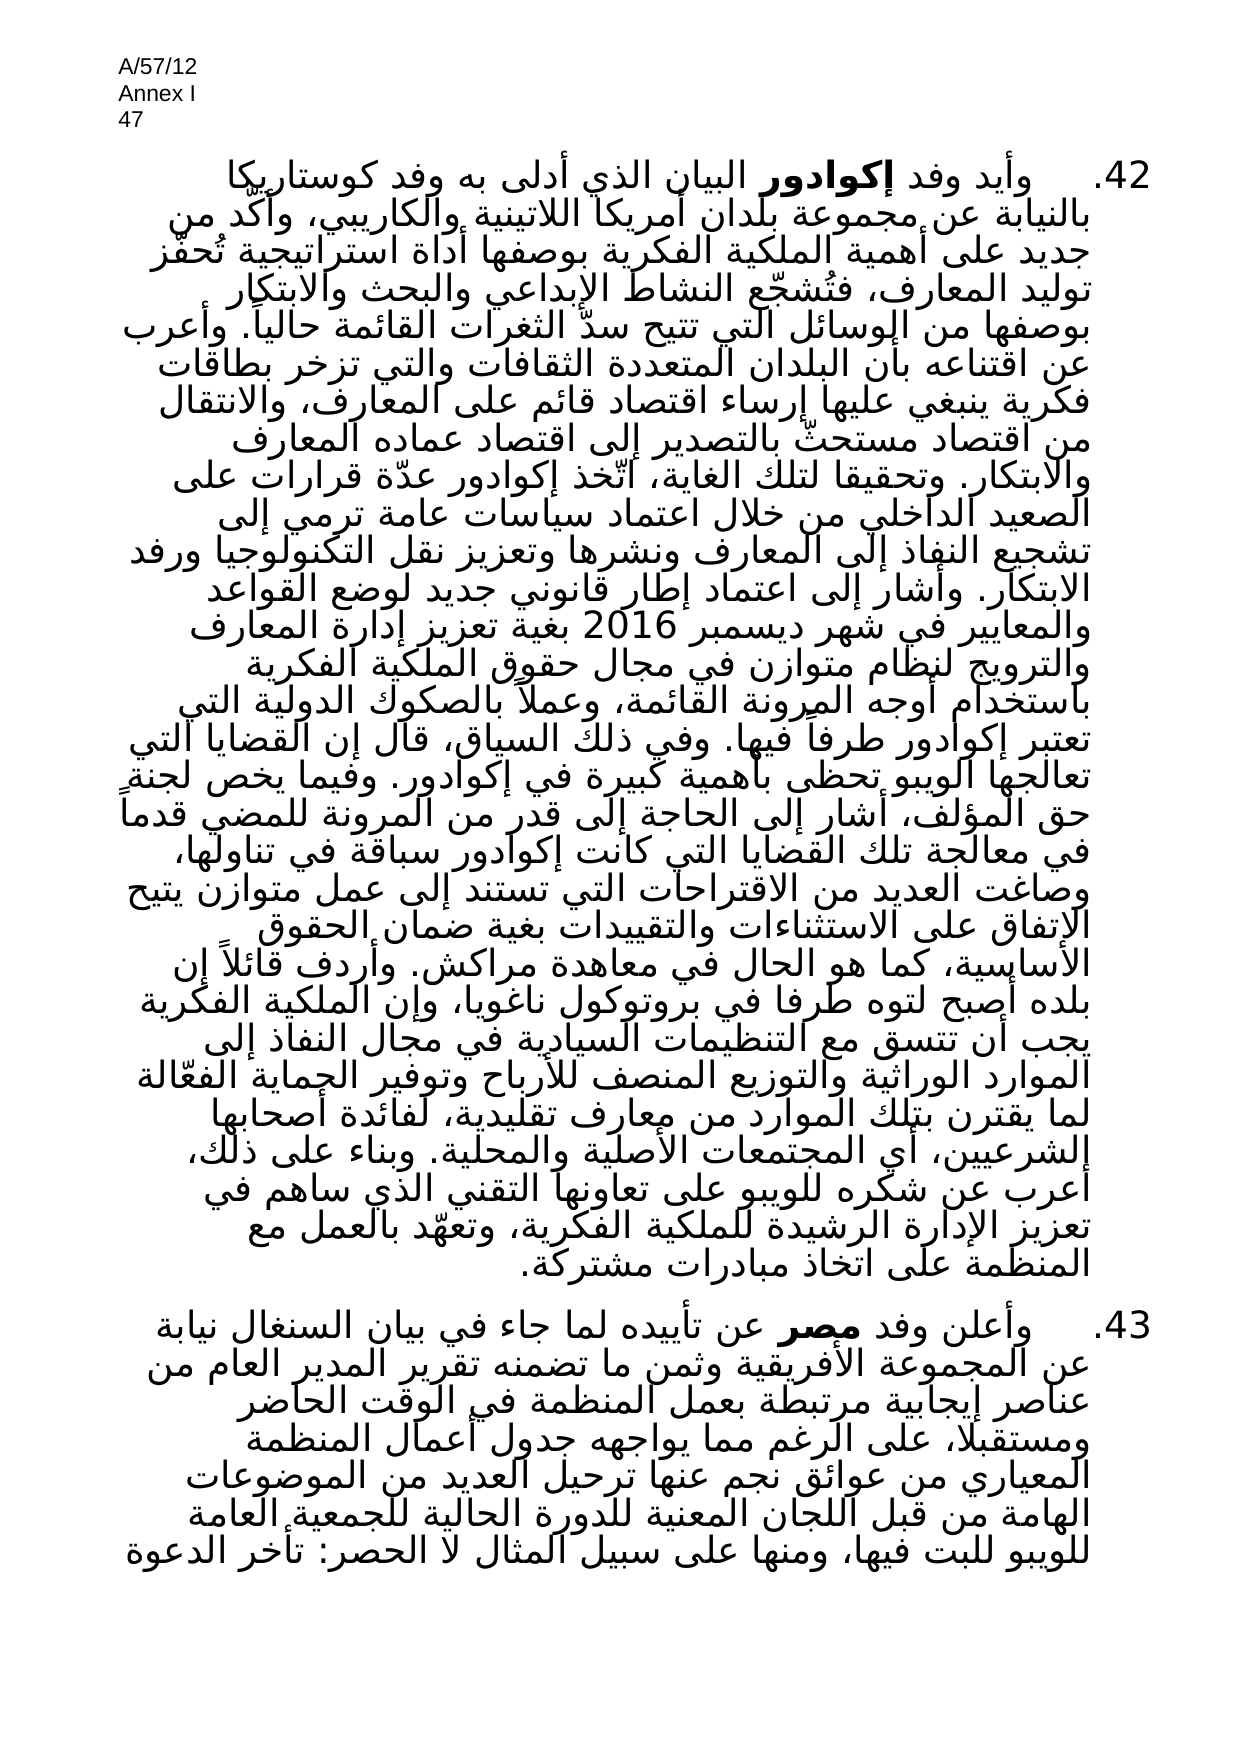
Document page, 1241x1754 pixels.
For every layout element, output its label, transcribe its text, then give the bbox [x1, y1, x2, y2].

text وأيد وفد إكوادور البيان الذي أدلى به وفد كوستاريكا بالنيابة عن مجموعة بلدان أمريكا اللاتينية والكاريبي، وأكّد من جديد على أهمية الملكية الفكرية بوصفها أداة استراتيجية تُحفّز توليد المعارف، فتُشجّع النشاط الإبداعي والبحث والابتكار بوصفها من الوسائل التي تتيح سدّ الثغرات القائمة حالياً. وأعرب عن اقتناعه بأن البلدان المتعددة الثقافات والتي تزخر بطاقات فكرية ينبغي عليها إرساء اقتصاد قائم على المعارف، والانتقال من اقتصاد مستحثّ بالتصدير إلى اقتصاد عماده المعارف والابتكار. وتحقيقا لتلك الغاية، اتّخذ إكوادور عدّة قرارات على الصعيد الداخلي من خلال اعتماد سياسات عامة ترمي إلى تشجيع النفاذ إلى المعارف ونشرها وتعزيز نقل التكنولوجيا ورفد الابتكار. وأشار إلى اعتماد إطار قانوني جديد لوضع القواعد والمعايير في شهر ديسمبر 2016 بغية تعزيز إدارة المعارف والترويج لنظام متوازن في مجال حقوق الملكية الفكرية باستخدام أوجه المرونة القائمة، وعملاً بالصكوك الدولية التي تعتبر إكوادور طرفاً فيها. وفي ذلك السياق، قال إن القضايا التي تعالجها الويبو تحظى بأهمية كبيرة في إكوادور. وفيما يخص لجنة حق المؤلف، أشار إلى الحاجة إلى قدر من المرونة للمضي قدماً في معالجة تلك القضايا التي كانت إكوادور سباقة في تناولها، وصاغت العديد من الاقتراحات التي تستند إلى عمل متوازن يتيح الاتفاق على الاستثناءات والتقييدات بغية ضمان الحقوق الأساسية، كما هو الحال في معاهدة مراكش. وأردف قائلاً إن بلده أصبح لتوه طرفا في بروتوكول ناغويا، وإن الملكية الفكرية يجب أن تتسق مع التنظيمات السيادية في مجال النفاذ إلى الموارد الوراثية والتوزيع المنصف للأرباح وتوفير الحماية الفعّالة لما يقترن بتلك الموارد من معارف تقليدية، لفائدة أصحابها الشرعيين، أي المجتمعات الأصلية والمحلية. وبناء على ذلك، أعرب عن شكره للويبو على تعاونها التقني الذي ساهم في تعزيز الإدارة الرشيدة للملكية الفكرية، وتعهّد بالعمل مع المنظمة على اتخاذ مبادرات مشتركة. [118, 158, 1092, 1283]
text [118, 1308, 1092, 1571]
